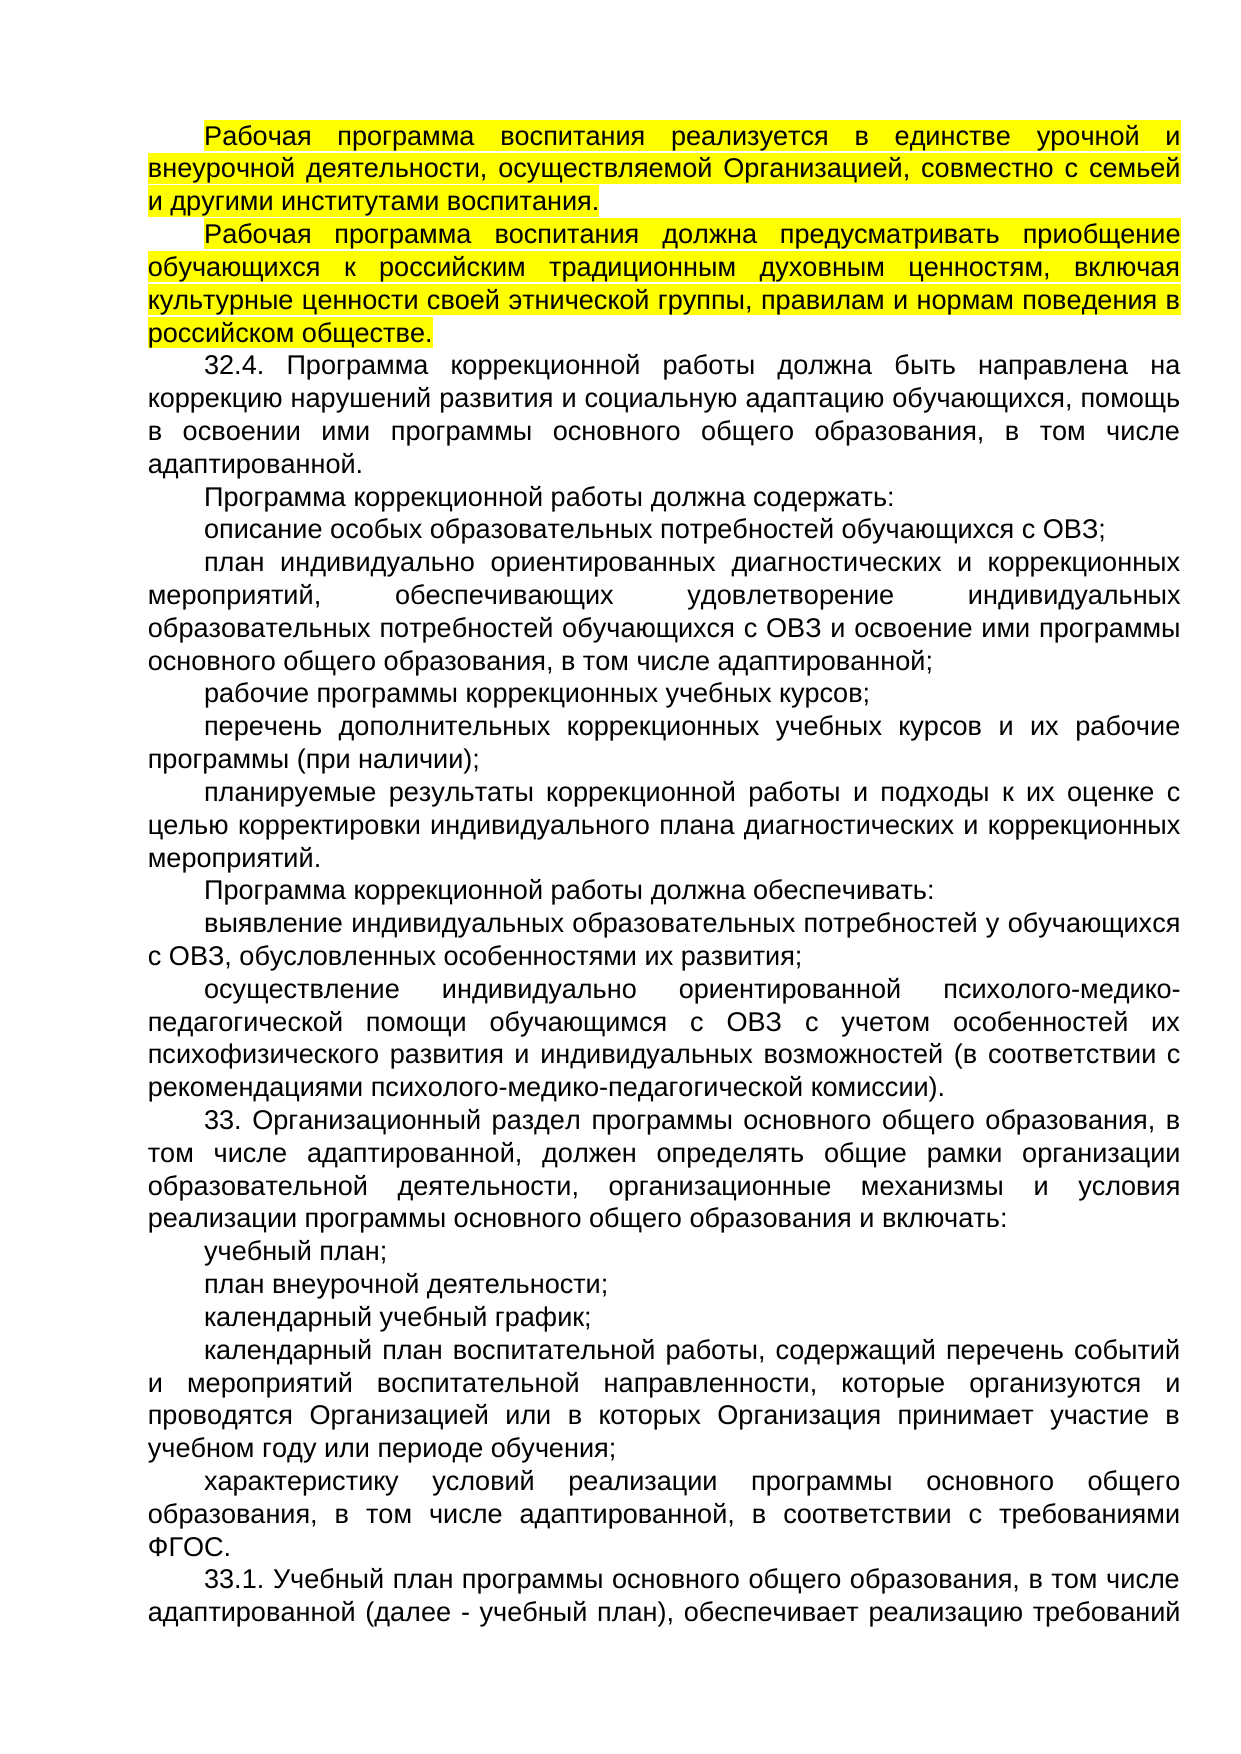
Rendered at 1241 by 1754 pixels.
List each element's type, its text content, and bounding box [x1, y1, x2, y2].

text планируемые результаты коррекционной работы и подходы к их оценке с целью корректировки индивидуального плана диагностических и коррекционных мероприятий. [148, 774, 1181, 873]
text выявление индивидуальных образовательных потребностей у обучающихся с ОВЗ, обусловленных особенностями их развития; [148, 906, 1181, 971]
text Рабочая программа воспитания должна предусматривать приобщение обучающихся к российским традиционным духовным ценностям, включая культурные ценности своей этнической группы, правилам и нормам поведения в российском обществе. [148, 217, 1181, 251]
text 33. Организационный раздел программы основного общего образования, в том числе адаптированной, должен определять общие рамки организации образовательной деятельности, организационные механизмы и условия реализации программы основного общего образования и включать: [148, 1102, 1181, 1234]
text перечень дополнительных коррекционных учебных курсов и их рабочие программы (при наличии); [148, 709, 1181, 774]
text Программа коррекционной работы должна обеспечивать: [148, 873, 1181, 906]
text 32.4. Программа коррекционной работы должна быть направлена на коррекцию нарушений развития и социальную адаптацию обучающихся, помощь в освоении ими программы основного общего образования, в том числе адаптированной. [148, 348, 1181, 479]
text учебный план; [148, 1234, 1181, 1267]
text характеристику условий реализации программы основного общего образования, в том числе адаптированной, в соответствии с требованиями ФГОС. [148, 1463, 1181, 1562]
text Рабочая программа воспитания должна предусматривать приобщение обучающихся к российским традиционным духовным ценностям, включая культурные ценности своей этнической группы, правилам и нормам поведения в российском обществе. [148, 315, 1181, 348]
text план индивидуально ориентированных диагностических и коррекционных мероприятий, обеспечивающих удовлетворение индивидуальных образовательных потребностей обучающихся с ОВЗ и освоение ими программы основного общего образования, в том числе адаптированной; [148, 545, 1181, 676]
text план внеурочной деятельности; [148, 1267, 1181, 1299]
text календарный учебный график; [148, 1299, 1181, 1332]
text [148, 1562, 1181, 1627]
text рабочие программы коррекционных учебных курсов; [148, 676, 1181, 709]
text Программа коррекционной работы должна содержать: [148, 479, 1181, 512]
text Рабочая программа воспитания реализуется в единстве урочной и внеурочной деятельности, осуществляемой Организацией, совместно с семьей и другими институтами воспитания. [148, 118, 1181, 153]
text описание особых образовательных потребностей обучающихся с ОВЗ; [148, 512, 1181, 545]
text Рабочая программа воспитания реализуется в единстве урочной и внеурочной деятельности, осуществляемой Организацией, совместно с семьей и другими институтами воспитания. [148, 184, 1181, 217]
text осуществление индивидуально ориентированной психолого-медико-педагогической помощи обучающимся с ОВЗ с учетом особенностей их психофизического развития и индивидуальных возможностей (в соответствии с рекомендациями психолого-медико-педагогической комиссии). [148, 971, 1181, 1102]
text календарный план воспитательной работы, содержащий перечень событий и мероприятий воспитательной направленности, которые организуются и проводятся Организацией или в которых Организация принимает участие в учебном году или периоде обучения; [148, 1332, 1181, 1463]
